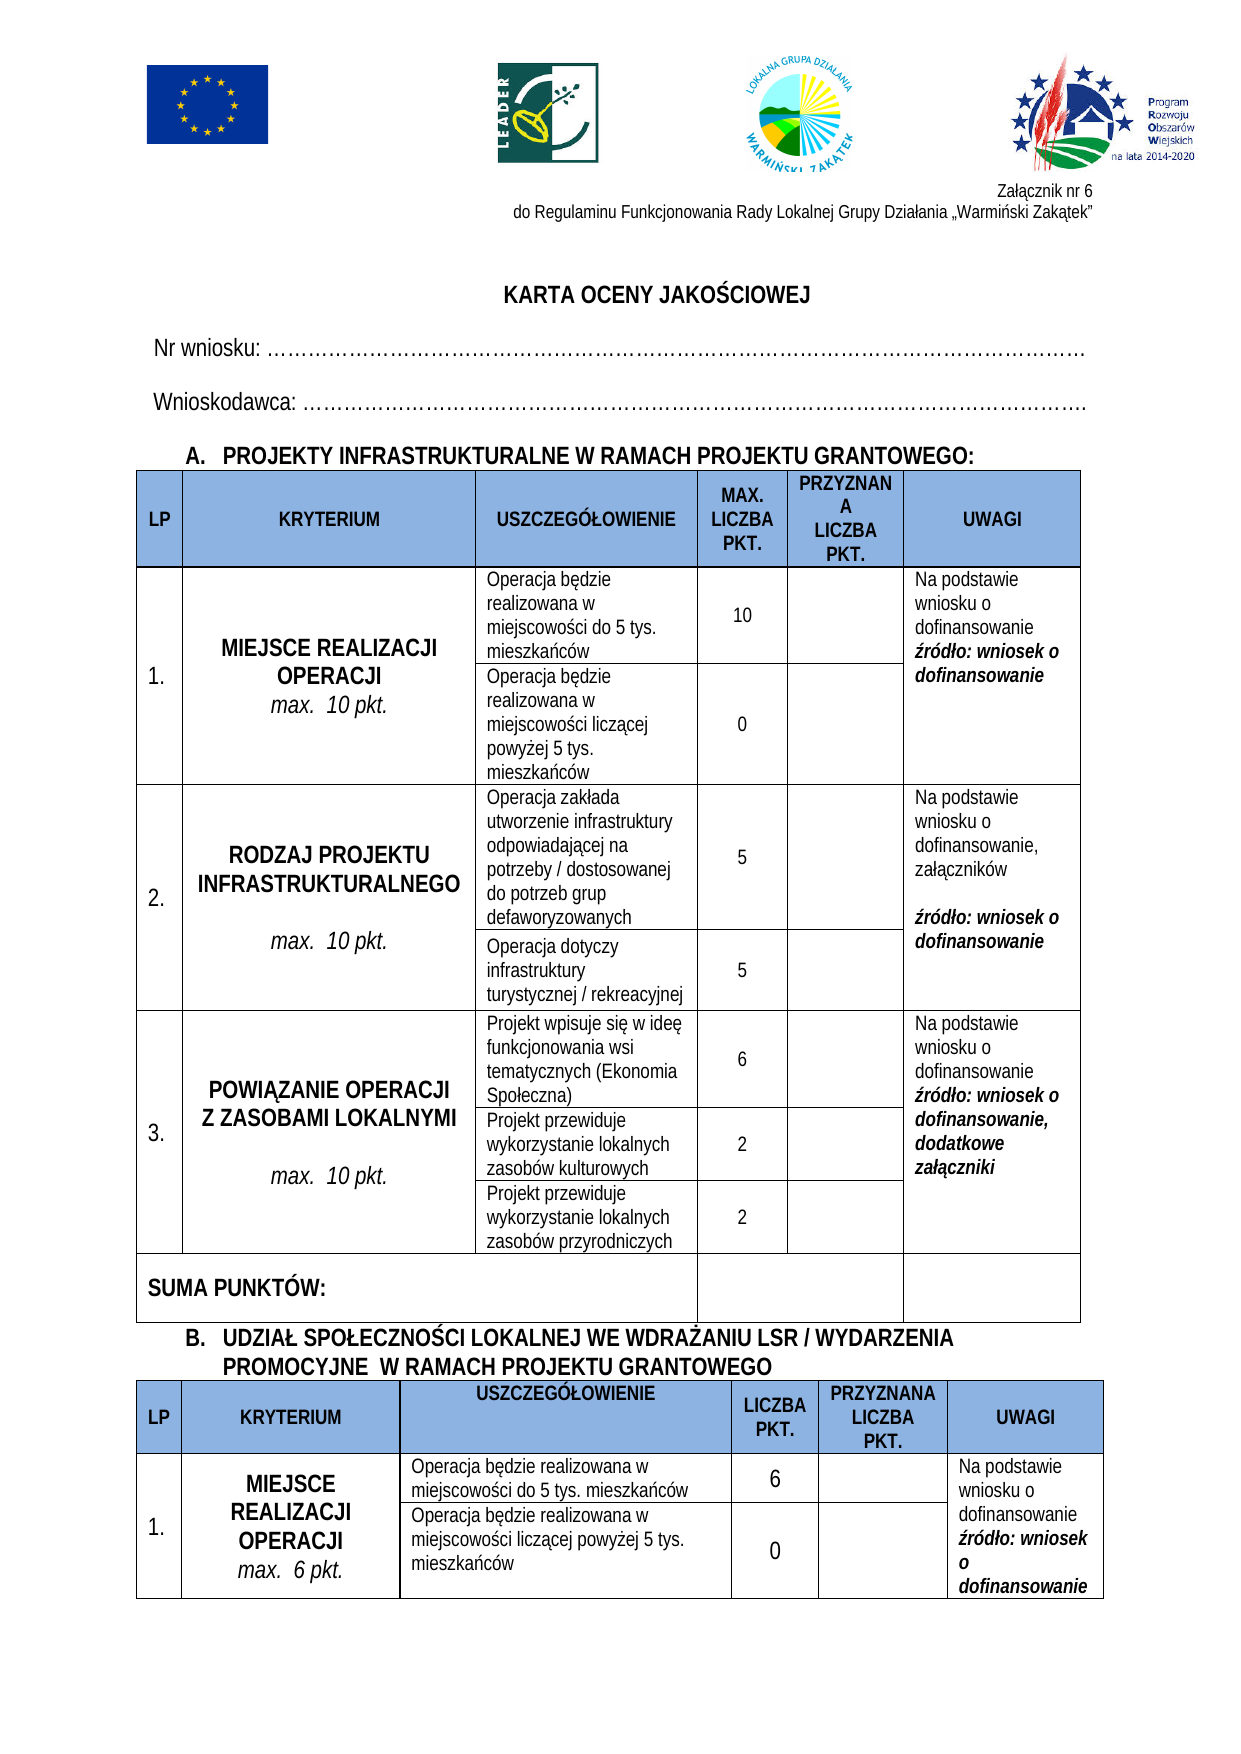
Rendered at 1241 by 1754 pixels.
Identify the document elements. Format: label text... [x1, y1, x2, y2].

table_cell SUMA PUNKTÓW: [137, 1254, 697, 1322]
table_cell 0 [732, 1503, 818, 1598]
table_cell [819, 1454, 947, 1502]
table_cell 3. [137, 1011, 182, 1253]
table_cell MIEJSCE REALIZACJI OPERACJI max. 10 pkt. [183, 568, 475, 784]
table_cell Na podstawie wniosku o dofinansowanie źródło: wniosek o dofinansowanie, dodatkowe załączniki [904, 1011, 1080, 1253]
picture [1002, 46, 1205, 178]
table_cell Na podstawie wniosku o dofinansowanie źródło: wniosek o dofinansowanie [948, 1454, 1103, 1598]
table_header PRZYZNANA LICZBA PKT. [819, 1381, 947, 1453]
table_header LP [137, 471, 182, 566]
text Załącznik nr 6 [148, 179, 1093, 201]
text do Regulaminu Funkcjonowania Rady Lokalnej Grupy Działania „Warmiński Zakątek” [148, 201, 1093, 223]
table_cell Na podstawie wniosku o dofinansowanie, załączników źródło: wniosek o dofinansowanie [904, 785, 1080, 1010]
table_header USZCZEGÓŁOWIENIE [476, 471, 697, 566]
table_cell Na podstawie wniosku o dofinansowanie źródło: wniosek o dofinansowanie [904, 568, 1080, 784]
picture [468, 53, 625, 172]
table_cell Projekt przewiduje wykorzystanie lokalnych zasobów przyrodniczych [476, 1181, 697, 1253]
table_header USZCZEGÓŁOWIENIE [401, 1381, 731, 1453]
table_cell 6 [698, 1011, 787, 1107]
table_cell [788, 1011, 903, 1107]
table_header PRZYZNANA LICZBA PKT. [788, 471, 903, 566]
table_cell Projekt przewiduje wykorzystanie lokalnych zasobów kulturowych [476, 1108, 697, 1180]
table_cell [698, 1254, 903, 1322]
table_header KRYTERIUM [182, 1381, 399, 1453]
table_cell MIEJSCE REALIZACJI OPERACJI max. 6 pkt. [182, 1454, 399, 1598]
table_cell [788, 1181, 903, 1253]
table_cell 2 [698, 1181, 787, 1253]
text KARTA OCENY JAKOŚCIOWEJ [148, 279, 1093, 308]
table_header MAX. LICZBA PKT. [698, 471, 787, 566]
table_cell 2. [137, 785, 182, 1010]
table_header LP [137, 1381, 181, 1453]
table_cell 0 [698, 664, 787, 784]
table_cell [788, 785, 903, 929]
table_header UWAGI [904, 471, 1080, 566]
table_cell 1. [137, 568, 182, 784]
text Wnioskodawca: ……………………………………………………………………………………………………. [148, 387, 1093, 416]
list PROJEKTY INFRASTRUKTURALNE W RAMACH PROJEKTU GRANTOWEGO: [185, 441, 1093, 469]
table_cell 5 [698, 930, 787, 1010]
table_cell 10 [698, 568, 787, 663]
table_cell Operacja zakłada utworzenie infrastruktury odpowiadającej na potrzeby / dostosowanej do potrzeb grup defaworyzowanych [476, 785, 697, 929]
table_cell RODZAJ PROJEKTU INFRASTRUKTURALNEGO max. 10 pkt. [183, 785, 475, 1010]
table_cell Operacja będzie realizowana w miejscowości liczącej powyżej 5 tys. mieszkańców [401, 1503, 731, 1598]
table_cell [788, 930, 903, 1010]
table_cell Projekt wpisuje się w ideę funkcjonowania wsi tematycznych (Ekonomia Społeczna) [476, 1011, 697, 1107]
table_cell Operacja dotyczy infrastruktury turystycznej / rekreacyjnej [476, 930, 697, 1010]
table_header UWAGI [948, 1381, 1103, 1453]
table_cell [904, 1254, 1080, 1322]
table_cell [819, 1503, 947, 1598]
table_header KRYTERIUM [183, 471, 475, 566]
list UDZIAŁ SPOŁECZNOŚCI LOKALNEJ WE WDRAŻANIU LSR / WYDARZENIA PROMOCYJNE W RAMACH PROJEKTU GRANTOWEGO [185, 1323, 1093, 1380]
table_cell [788, 664, 903, 784]
table_cell POWIĄZANIE OPERACJI Z ZASOBAMI LOKALNYMI max. 10 pkt. [183, 1011, 475, 1253]
table_header LICZBA PKT. [732, 1381, 818, 1453]
table_cell Operacja będzie realizowana w miejscowości liczącej powyżej 5 tys. mieszkańców [476, 664, 697, 784]
table_cell 6 [732, 1454, 818, 1502]
text Nr wniosku: ………………………………………………………………………………………………………… [148, 333, 1093, 362]
table_cell Operacja będzie realizowana w miejscowości do 5 tys. mieszkańców [401, 1454, 731, 1502]
table_cell [788, 1108, 903, 1180]
table_cell Operacja będzie realizowana w miejscowości do 5 tys. mieszkańców [476, 568, 697, 663]
picture [746, 56, 853, 172]
table_cell 2 [698, 1108, 787, 1180]
table_cell [788, 568, 903, 663]
table_cell 1. [137, 1454, 181, 1598]
picture [146, 65, 269, 144]
table_cell 5 [698, 785, 787, 929]
